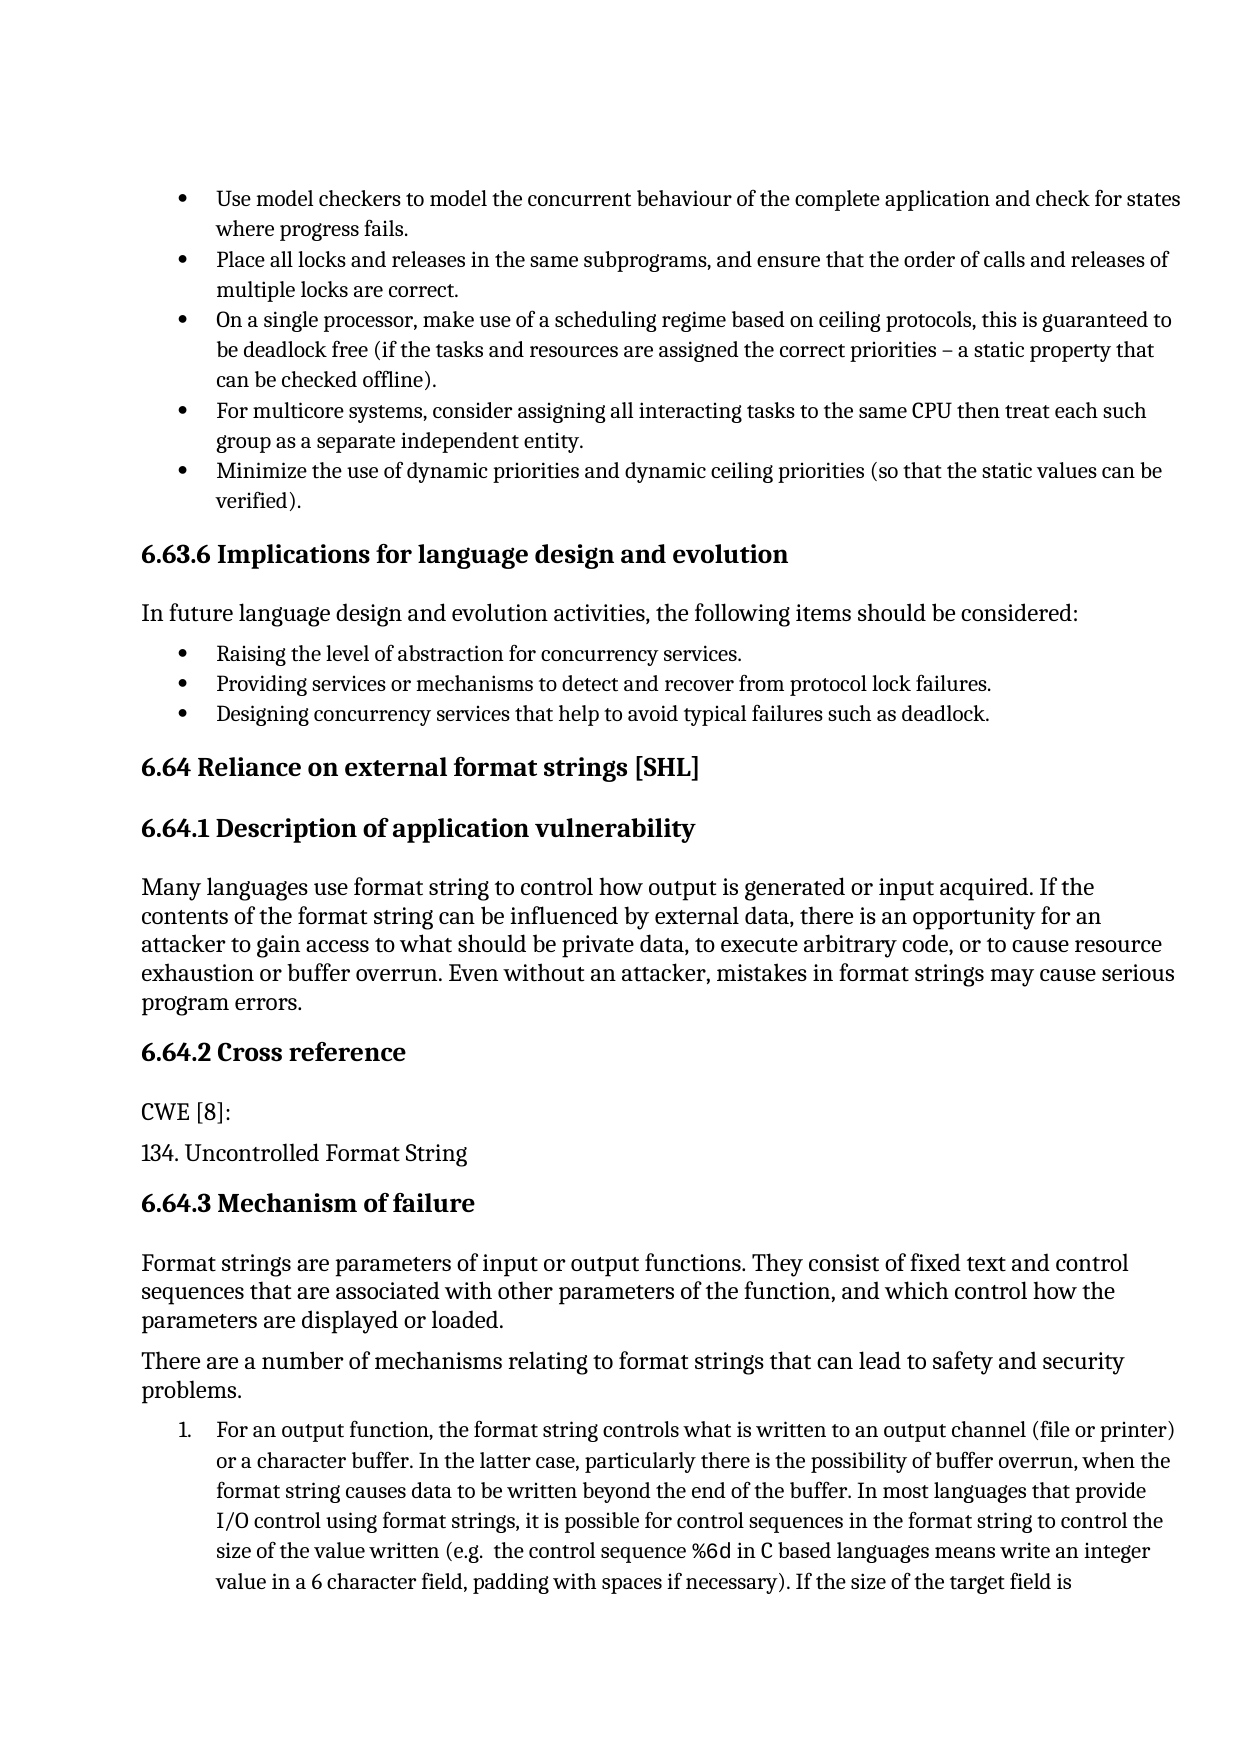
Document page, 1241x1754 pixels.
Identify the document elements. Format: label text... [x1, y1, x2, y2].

list Use model checkers to model the concurrent behaviour of the complete application and check for states where progress fails. [178, 186, 1182, 243]
text There are a number of mechanisms relating to format strings that can lead to safety and security problems. [141, 1347, 1182, 1405]
list Raising the level of abstraction for concurrency services. [178, 641, 1182, 667]
list Providing services or mechanisms to detect and recover from protocol lock failures. [178, 671, 1182, 697]
subtitle 6.64.3 Mechanism of failure [141, 1188, 1182, 1219]
list Designing concurrency services that help to avoid typical failures such as deadlock. [178, 701, 1182, 727]
text CWE [8]: [141, 1097, 1182, 1126]
subtitle 6.64.2 Cross reference [141, 1037, 1182, 1068]
list Minimize the use of dynamic priorities and dynamic ceiling priorities (so that the static values can be verified). [178, 458, 1182, 514]
list On a single processor, make use of a scheduling regime based on ceiling protocols, this is guaranteed to be deadlock free (if the tasks and resources are assigned the correct priorities – a static property that can be checked offline). [178, 307, 1182, 394]
text Format strings are parameters of input or output functions. They consist of fixed text and control sequences that are associated with other parameters of the function, and which control how the parameters are displayed or loaded. [141, 1248, 1182, 1335]
subtitle 6.64 Reliance on external format strings [SHL] [141, 752, 1182, 783]
subtitle 6.63.6 Implications for language design and evolution [141, 539, 1182, 570]
subtitle 6.64.1 Description of application vulnerability [141, 813, 1182, 844]
text 134. Uncontrolled Format String [141, 1139, 1182, 1167]
text In future language design and evolution activities, the following items should be considered: [141, 599, 1182, 628]
list For multicore systems, consider assigning all interacting tasks to the same CPU then treat each such group as a separate independent entity. [178, 397, 1182, 454]
text Many languages use format string to control how output is generated or input acquired. If the contents of the format string can be influenced by external data, there is an opportunity for an attacker to gain access to what should be private data, to execute arbitrary code, or to cause resource exhaustion or buffer overrun. Even without an attacker, mistakes in format strings may cause serious program errors. [141, 873, 1182, 1017]
list Place all locks and releases in the same subprograms, and ensure that the order of calls and releases of multiple locks are correct. [178, 246, 1182, 303]
